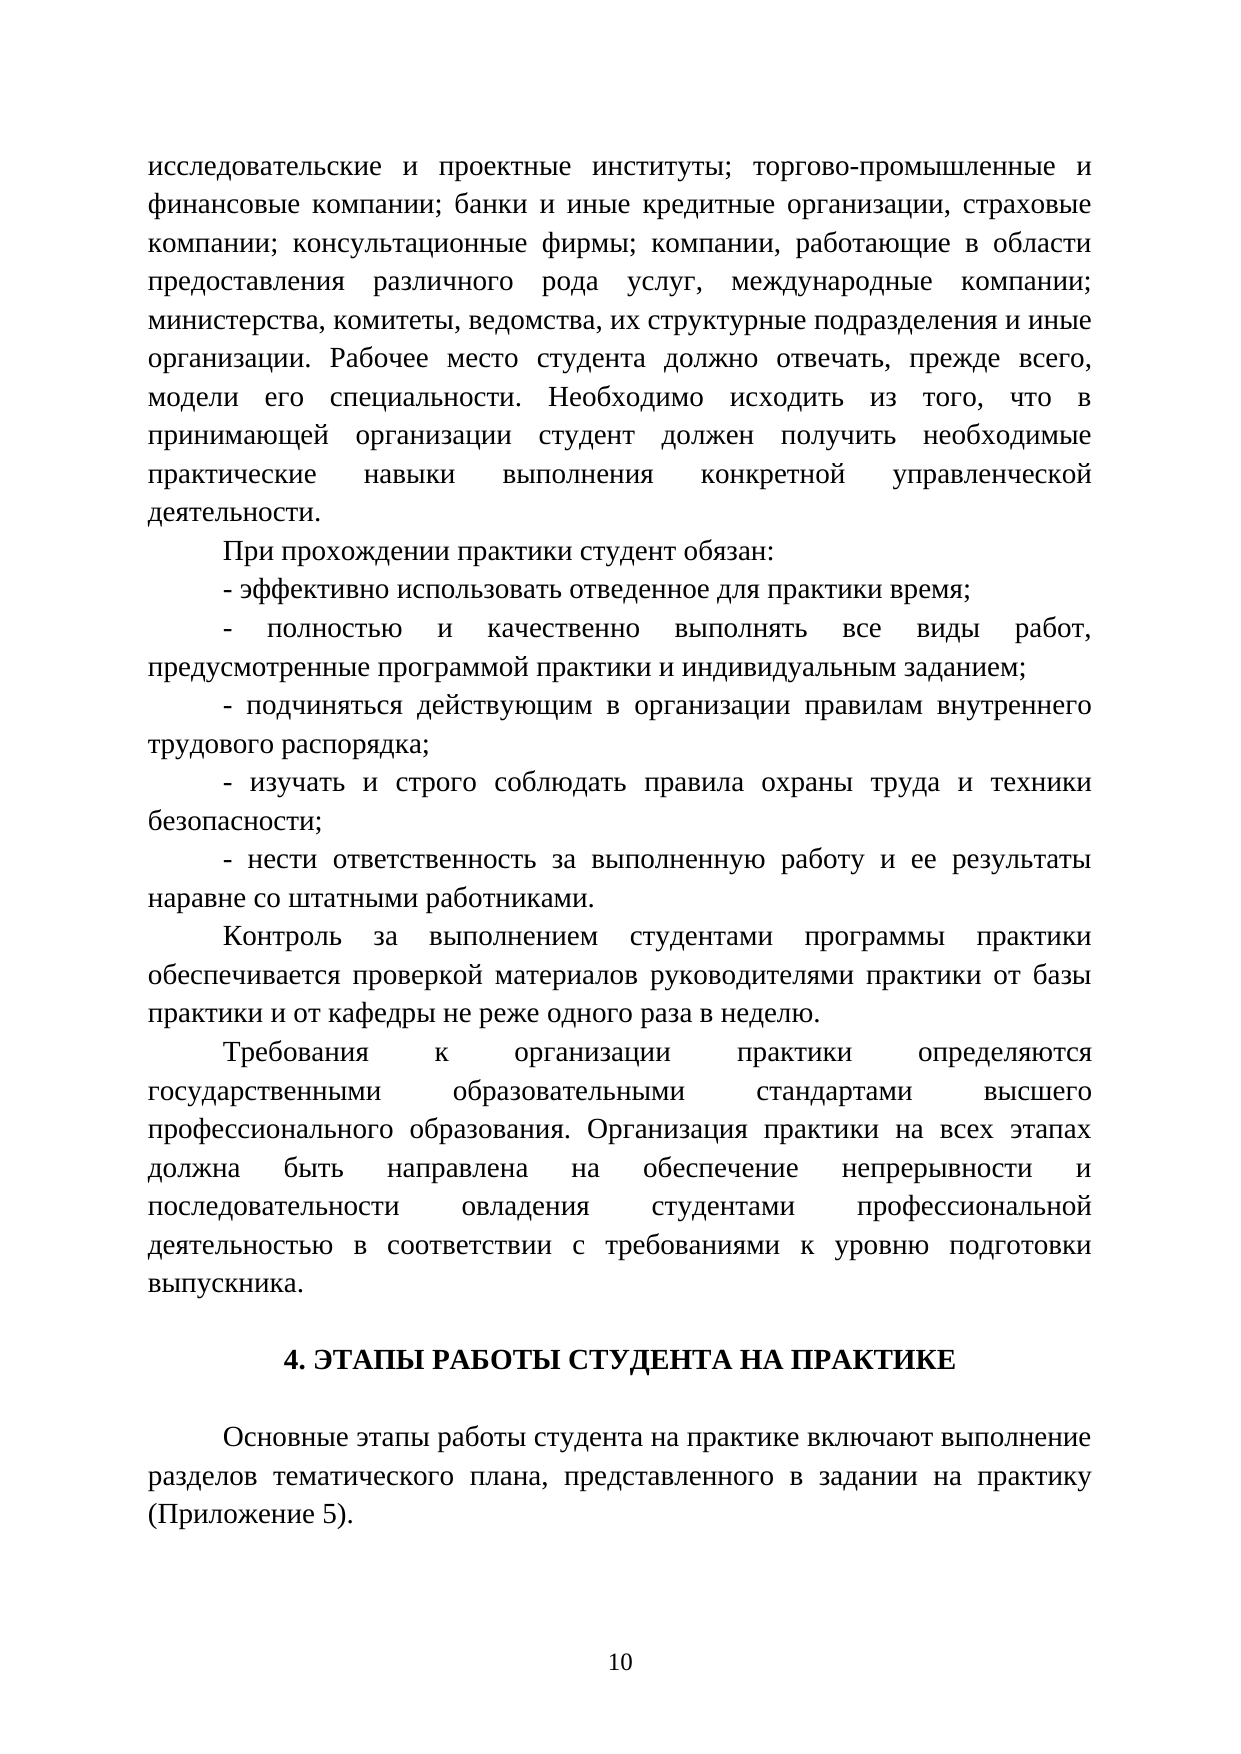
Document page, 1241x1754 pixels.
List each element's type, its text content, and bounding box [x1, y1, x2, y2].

text - подчиняться действующим в организации правилам внутреннего трудового распорядка; [148, 687, 1092, 759]
text - изучать и строго соблюдать правила охраны труда и техники безопасности; [148, 764, 1092, 836]
text - нести ответственность за выполненную работу и ее результаты наравне со штатными работниками. [148, 841, 1092, 913]
text 4. Этапы работы студента на практике [148, 1342, 1092, 1376]
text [148, 148, 1092, 528]
text Контроль за выполнением студентами программы практики обеспечивается проверкой материалов руководителями практики от базы практики и от кафедры не реже одного раза в неделю. [148, 918, 1092, 1029]
text При прохождении практики студент обязан: [148, 533, 1092, 567]
text Требования к организации практики определяются государственными образовательными стандартами высшего профессионального образования. Организация практики на всех этапах должна быть направлена на обеспечение непрерывности и последовательности овладения студентами профессиональной деятельностью в соответствии с требованиями к уровню подготовки выпускника. [148, 1034, 1092, 1299]
text - полностью и качественно выполнять все виды работ, предусмотренные программой практики и индивидуальным заданием; [148, 610, 1092, 682]
text Основные этапы работы студента на практике включают выполнение разделов тематического плана, представленного в задании на практику (Приложение 5). [148, 1419, 1092, 1530]
text - эффективно использовать отведенное для практики время; [148, 572, 1092, 605]
